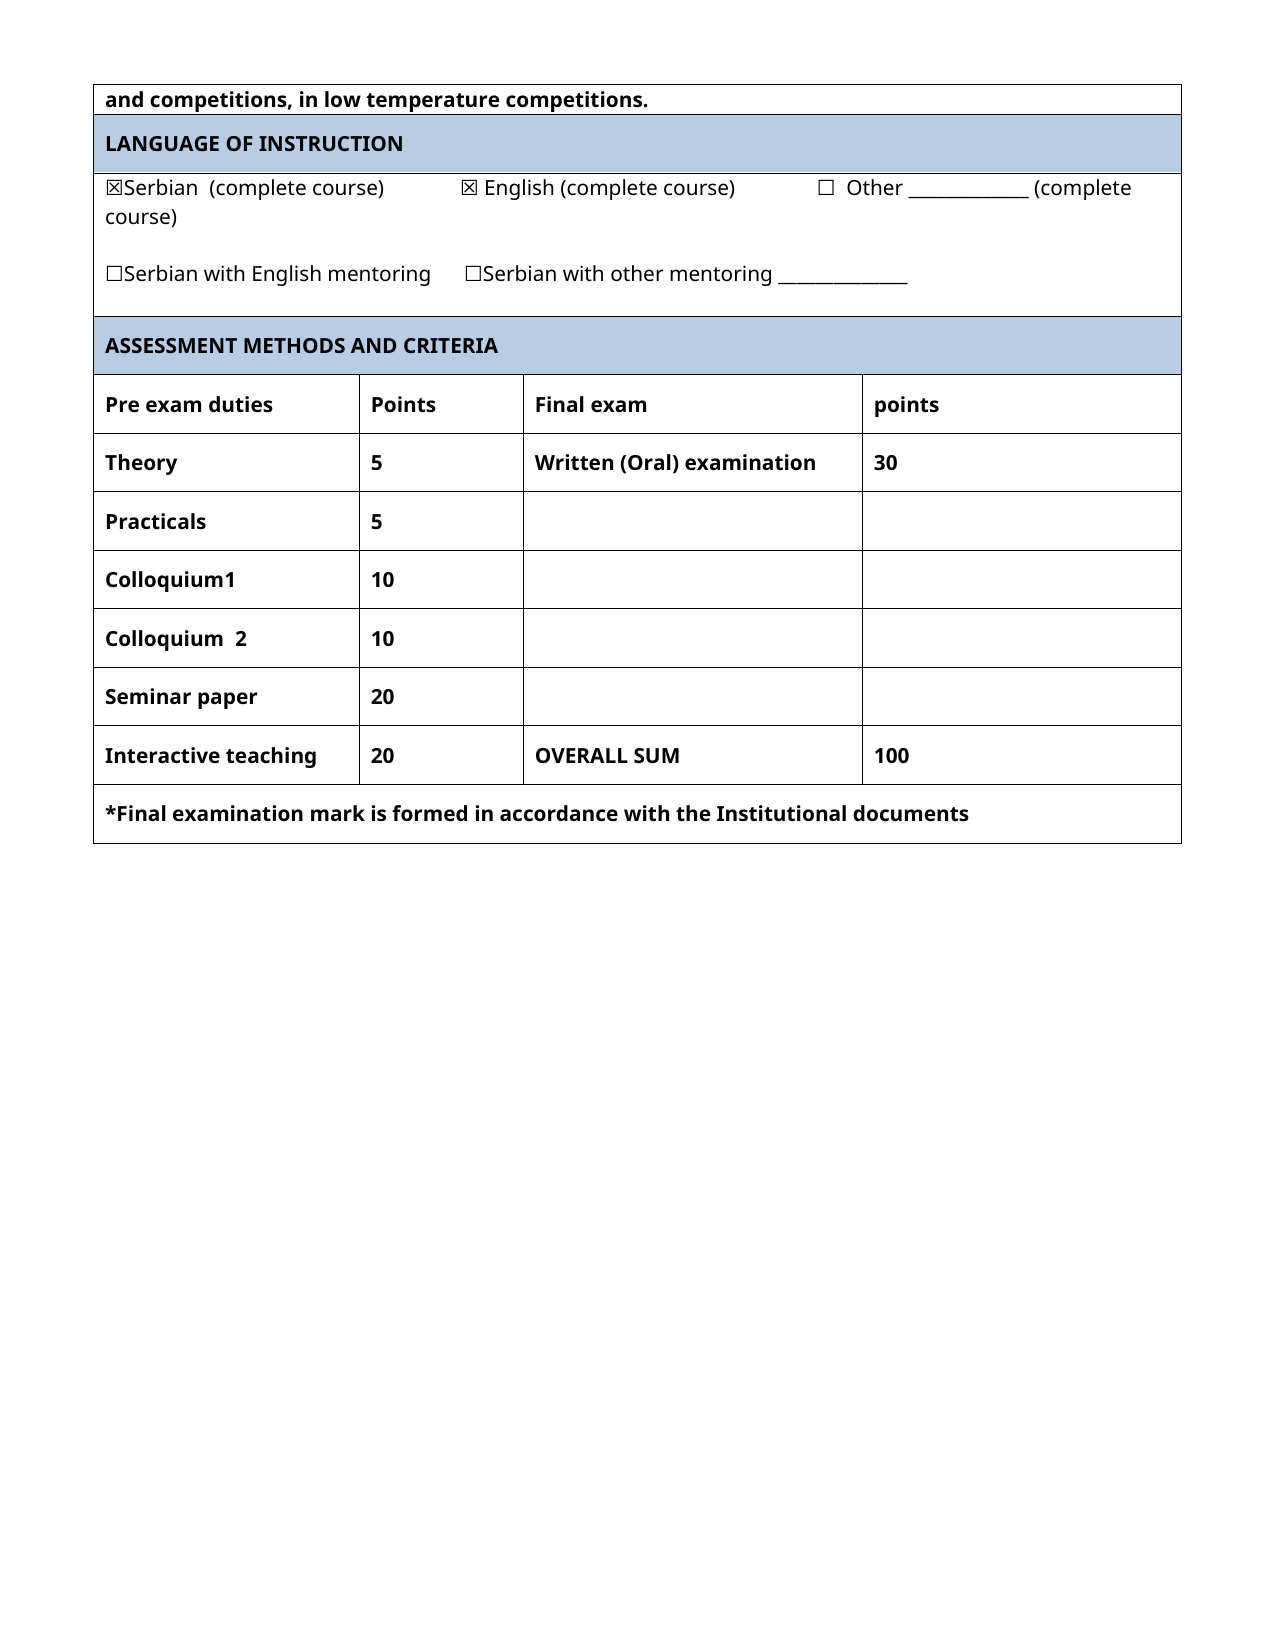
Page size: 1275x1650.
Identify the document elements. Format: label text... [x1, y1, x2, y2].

table_cell Interactive teaching [94, 726, 359, 784]
table_cell points [863, 375, 1181, 433]
table_cell Final exam [524, 375, 862, 433]
table_cell [524, 609, 862, 667]
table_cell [94, 85, 1181, 114]
table_cell 5 [360, 434, 523, 491]
table_cell Practicals [94, 492, 359, 550]
table_cell [524, 492, 862, 550]
table_cell Theory [94, 434, 359, 491]
table_cell 20 [360, 668, 523, 725]
table_cell 10 [360, 609, 523, 667]
table_cell 100 [863, 726, 1181, 784]
table_cell [863, 492, 1181, 550]
table_cell Colloquium1 [94, 551, 359, 608]
table_cell *Final examination mark is formed in accordance with the Institutional documents [94, 785, 1181, 842]
table_cell 10 [360, 551, 523, 608]
table_cell [524, 551, 862, 608]
table_cell [863, 609, 1181, 667]
table_cell 30 [863, 434, 1181, 491]
table_cell Pre exam duties [94, 375, 359, 433]
table_cell Colloquium 2 [94, 609, 359, 667]
table_cell 20 [360, 726, 523, 784]
table_cell Written (Oral) examination [524, 434, 862, 491]
table_cell 5 [360, 492, 523, 550]
table_cell Serbian (complete course) English (complete course) Other _____________ (complete course) Serbian with English mentoring Serbian with other mentoring ______________ [94, 174, 1181, 316]
table_cell [863, 668, 1181, 725]
table_cell OVERALL SUM [524, 726, 862, 784]
table_cell [524, 668, 862, 725]
table_cell [863, 551, 1181, 608]
table_cell LANGUAGE OF INSTRUCTION [94, 115, 1181, 172]
table_cell ASSESSMENT METHODS AND CRITERIA [94, 317, 1181, 374]
table_cell Seminar paper [94, 668, 359, 725]
table_cell Points [360, 375, 523, 433]
